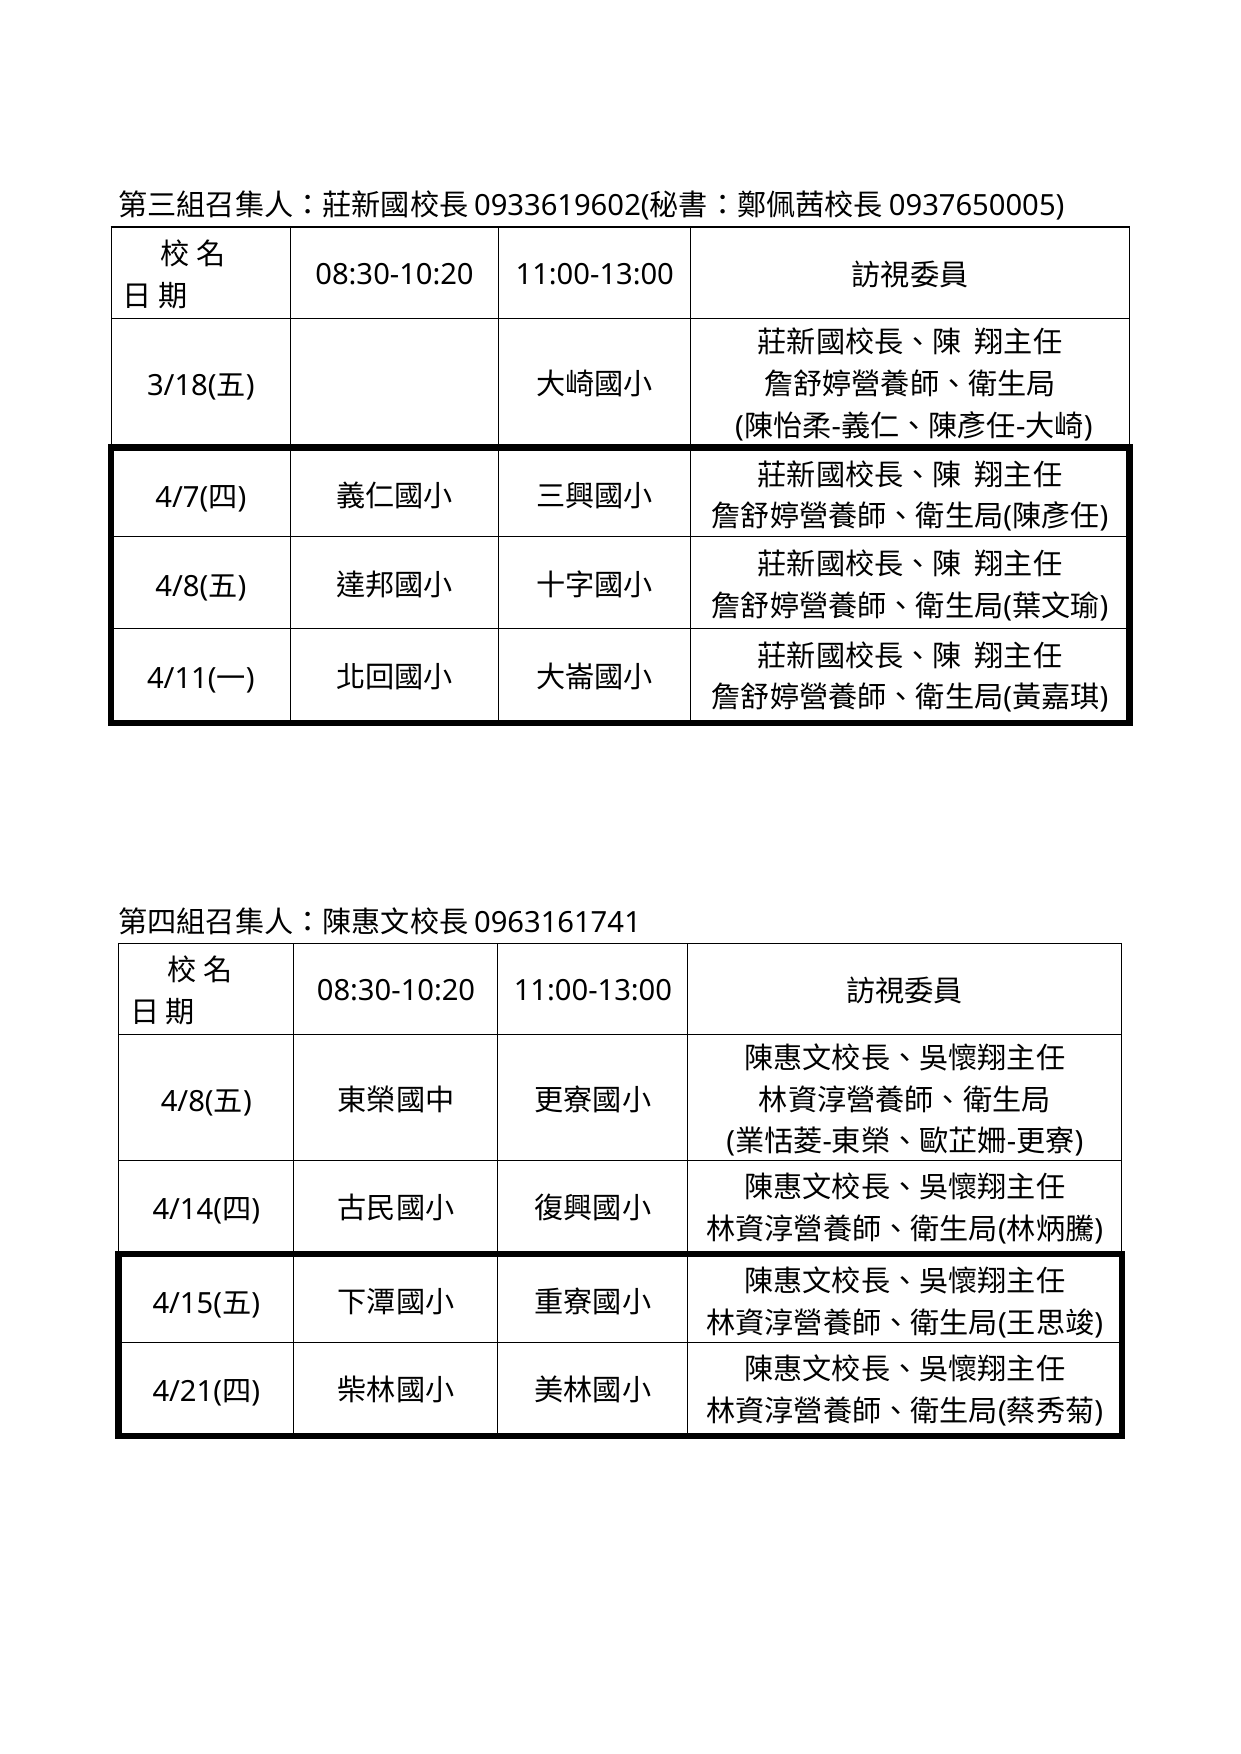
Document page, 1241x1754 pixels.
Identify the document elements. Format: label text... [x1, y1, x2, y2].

table_cell 大崎國小 [499, 319, 690, 444]
table_cell 三興國小 [499, 451, 690, 536]
table_cell 下潭國小 [294, 1257, 497, 1342]
table_header 11:00-13:00 [498, 944, 687, 1034]
table_cell 達邦國小 [291, 537, 498, 628]
table_header 校 名 日 期 [119, 944, 293, 1034]
table_cell 3/18(五) [112, 319, 290, 444]
table_cell 4/8(五) [114, 537, 290, 628]
table_cell 陳惠文校長、吳懷翔主任 林資淳營養師、衛生局(林炳騰) [688, 1161, 1121, 1251]
table_cell 莊新國校長、陳 翔主任 詹舒婷營養師、衛生局(葉文瑜) [691, 537, 1126, 628]
table_cell 莊新國校長、陳 翔主任 詹舒婷營養師、衛生局(陳彥任) [691, 451, 1126, 536]
table_cell 陳惠文校長、吳懷翔主任 林資淳營養師、衛生局(王思竣) [688, 1257, 1119, 1342]
table_header 校 名 日 期 [112, 228, 290, 318]
table_cell 美林國小 [498, 1343, 687, 1433]
table_cell 莊新國校長、陳 翔主任 詹舒婷營養師、衛生局 (陳怡柔-義仁、陳彥任-大崎) [691, 319, 1129, 444]
table_header 08:30-10:20 [294, 944, 497, 1034]
table_cell 更寮國小 [498, 1035, 687, 1160]
text 第三組召集人：莊新國校長0933619602(秘書：鄭佩茜校長0937650005) [118, 172, 1122, 226]
table_header 訪視委員 [688, 944, 1121, 1034]
table_cell 北回國小 [291, 629, 498, 720]
table_cell 十字國小 [499, 537, 690, 628]
table_header 11:00-13:00 [499, 228, 690, 318]
table_cell 柴林國小 [294, 1343, 497, 1433]
table_cell 古民國小 [294, 1161, 497, 1251]
table_cell 重寮國小 [498, 1257, 687, 1342]
table_header 訪視委員 [691, 228, 1129, 318]
table_cell [291, 319, 498, 444]
table_cell 莊新國校長、陳 翔主任 詹舒婷營養師、衛生局(黃嘉琪) [691, 629, 1126, 720]
table_cell 陳惠文校長、吳懷翔主任 林資淳營養師、衛生局 (業恬菱-東榮、歐芷姍-更寮) [688, 1035, 1121, 1160]
table_cell 大崙國小 [499, 629, 690, 720]
table_header 08:30-10:20 [291, 228, 498, 318]
table_cell 復興國小 [498, 1161, 687, 1251]
table_cell 4/21(四) [122, 1343, 293, 1433]
table_cell 4/8(五) [119, 1035, 293, 1160]
list 第四組召集人：陳惠文校長0963161741 [118, 889, 1122, 943]
table_cell 4/15(五) [122, 1257, 293, 1342]
table_cell 義仁國小 [291, 451, 498, 536]
table_cell 4/14(四) [119, 1161, 293, 1251]
table_cell 4/11(一) [114, 629, 290, 720]
table_cell 東榮國中 [294, 1035, 497, 1160]
table_cell 陳惠文校長、吳懷翔主任 林資淳營養師、衛生局(蔡秀菊) [688, 1343, 1119, 1433]
table_cell 4/7(四) [114, 451, 290, 536]
